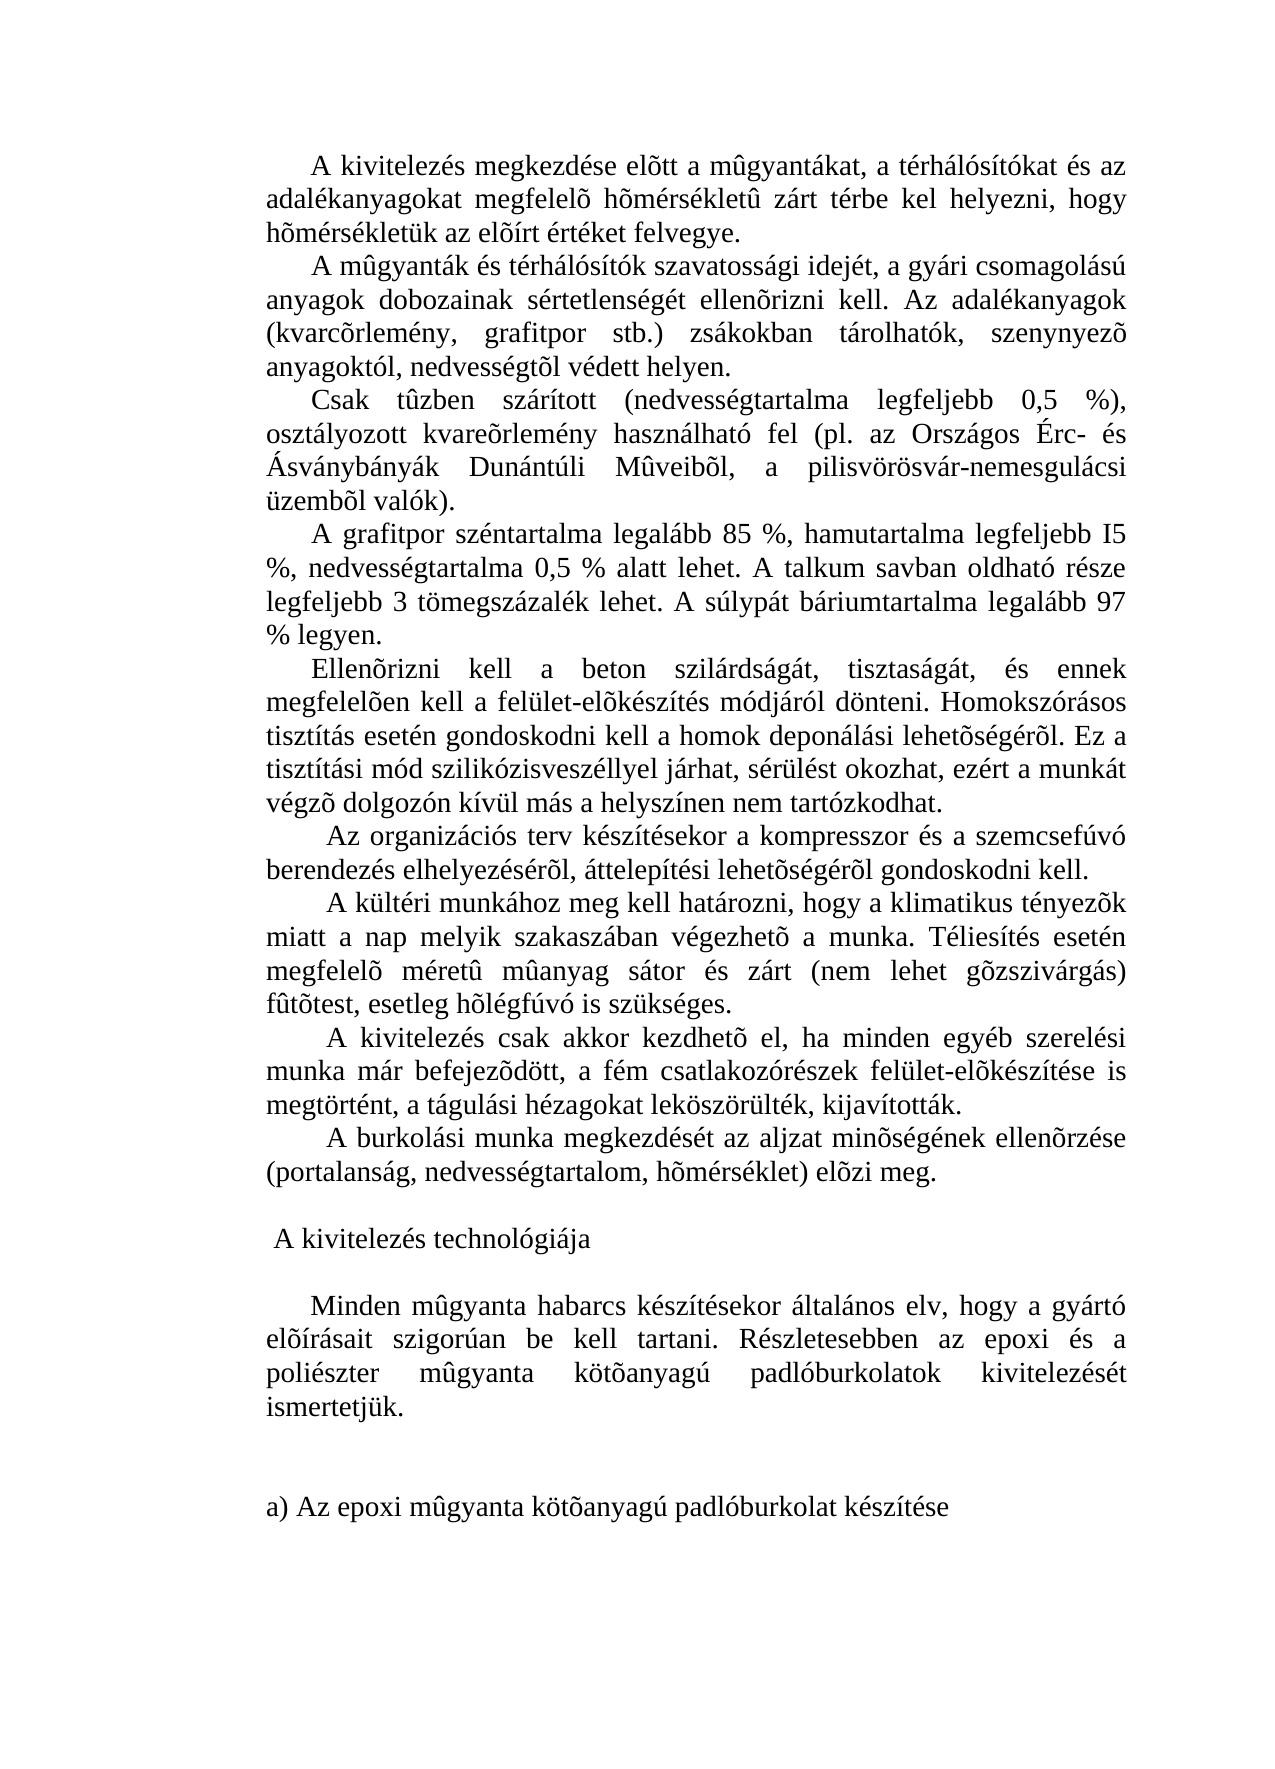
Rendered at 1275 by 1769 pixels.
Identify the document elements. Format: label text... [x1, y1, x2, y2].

text A kivitelezés technológiája [266, 1221, 1127, 1254]
text Ellenõrizni kell a beton szilárdságát, tisztaságát, és ennek megfelelõen kell a felület-elõkészítés módjáról dönteni. Homokszórásos tisztítás esetén gondoskodni kell a homok deponálási lehetõségérõl. Ez a tisztítási mód szilikózisveszéllyel járhat, sérülést okozhat, ezért a munkát végzõ dolgozón kívül más a helyszínen nem tartózkodhat. [266, 651, 1127, 818]
text Csak tûzben szárított (nedvességtartalma legfeljebb 0,5 %), osztályozott kvareõrlemény használható fel (pl. az Országos Érc- és Ásványbányák Dunántúli Mûveibõl, a pilisvörösvár-nemesgulácsi üzembõl valók). [266, 382, 1127, 517]
text Minden mûgyanta habarcs készítésekor általános elv, hogy a gyártó elõírásait szigorúan be kell tartani. Részletesebben az epoxi és a poliészter mûgyanta kötõanyagú padlóburkolatok kivitelezését ismertetjük. [266, 1288, 1127, 1422]
text Az organizációs terv készítésekor a kompresszor és a szemcsefúvó berendezés elhelyezésérõl, áttelepítési lehetõségérõl gondoskodni kell. [266, 818, 1127, 886]
text A kültéri munkához meg kell határozni, hogy a klimatikus tényezõk miatt a nap melyik szakaszában végezhetõ a munka. Téliesítés esetén megfelelõ méretû mûanyag sátor és zárt (nem lehet gõzszivárgás) fûtõtest, esetleg hõlégfúvó is szükséges. [266, 886, 1127, 1020]
text A burkolási munka megkezdését az aljzat minõségének ellenõrzése (portalanság, nedvességtartalom, hõmérséklet) elõzi meg. [266, 1120, 1127, 1187]
text A kivitelezés megkezdése elõtt a mûgyantákat, a térhálósítókat és az adalékanyagokat megfelelõ hõmérsékletû zárt térbe kel helyezni, hogy hõmérsékletük az elõírt értéket felvegye. [266, 148, 1127, 248]
text a) Az epoxi mûgyanta kötõanyagú padlóburkolat készítése [266, 1489, 1127, 1523]
text A kivitelezés csak akkor kezdhetõ el, ha minden egyéb szerelési munka már befejezõdött, a fém csatlakozórészek felület-elõkészítése is megtörtént, a tágulási hézagokat leköszörülték, kijavították. [266, 1020, 1127, 1120]
text A mûgyanták és térhálósítók szavatossági idejét, a gyári csomagolású anyagok dobozainak sértetlenségét ellenõrizni kell. Az adalékanyagok (kvarcõrlemény, grafitpor stb.) zsákokban tárolhatók, szenynyezõ anyagoktól, nedvességtõl védett helyen. [266, 248, 1127, 382]
text A grafitpor széntartalma legalább 85 %, hamutartalma legfeljebb I5 %, nedvességtartalma 0,5 % alatt lehet. A talkum savban oldható része legfeljebb 3 tömegszázalék lehet. A súlypát báriumtartalma legalább 97 % legyen. [266, 517, 1127, 651]
